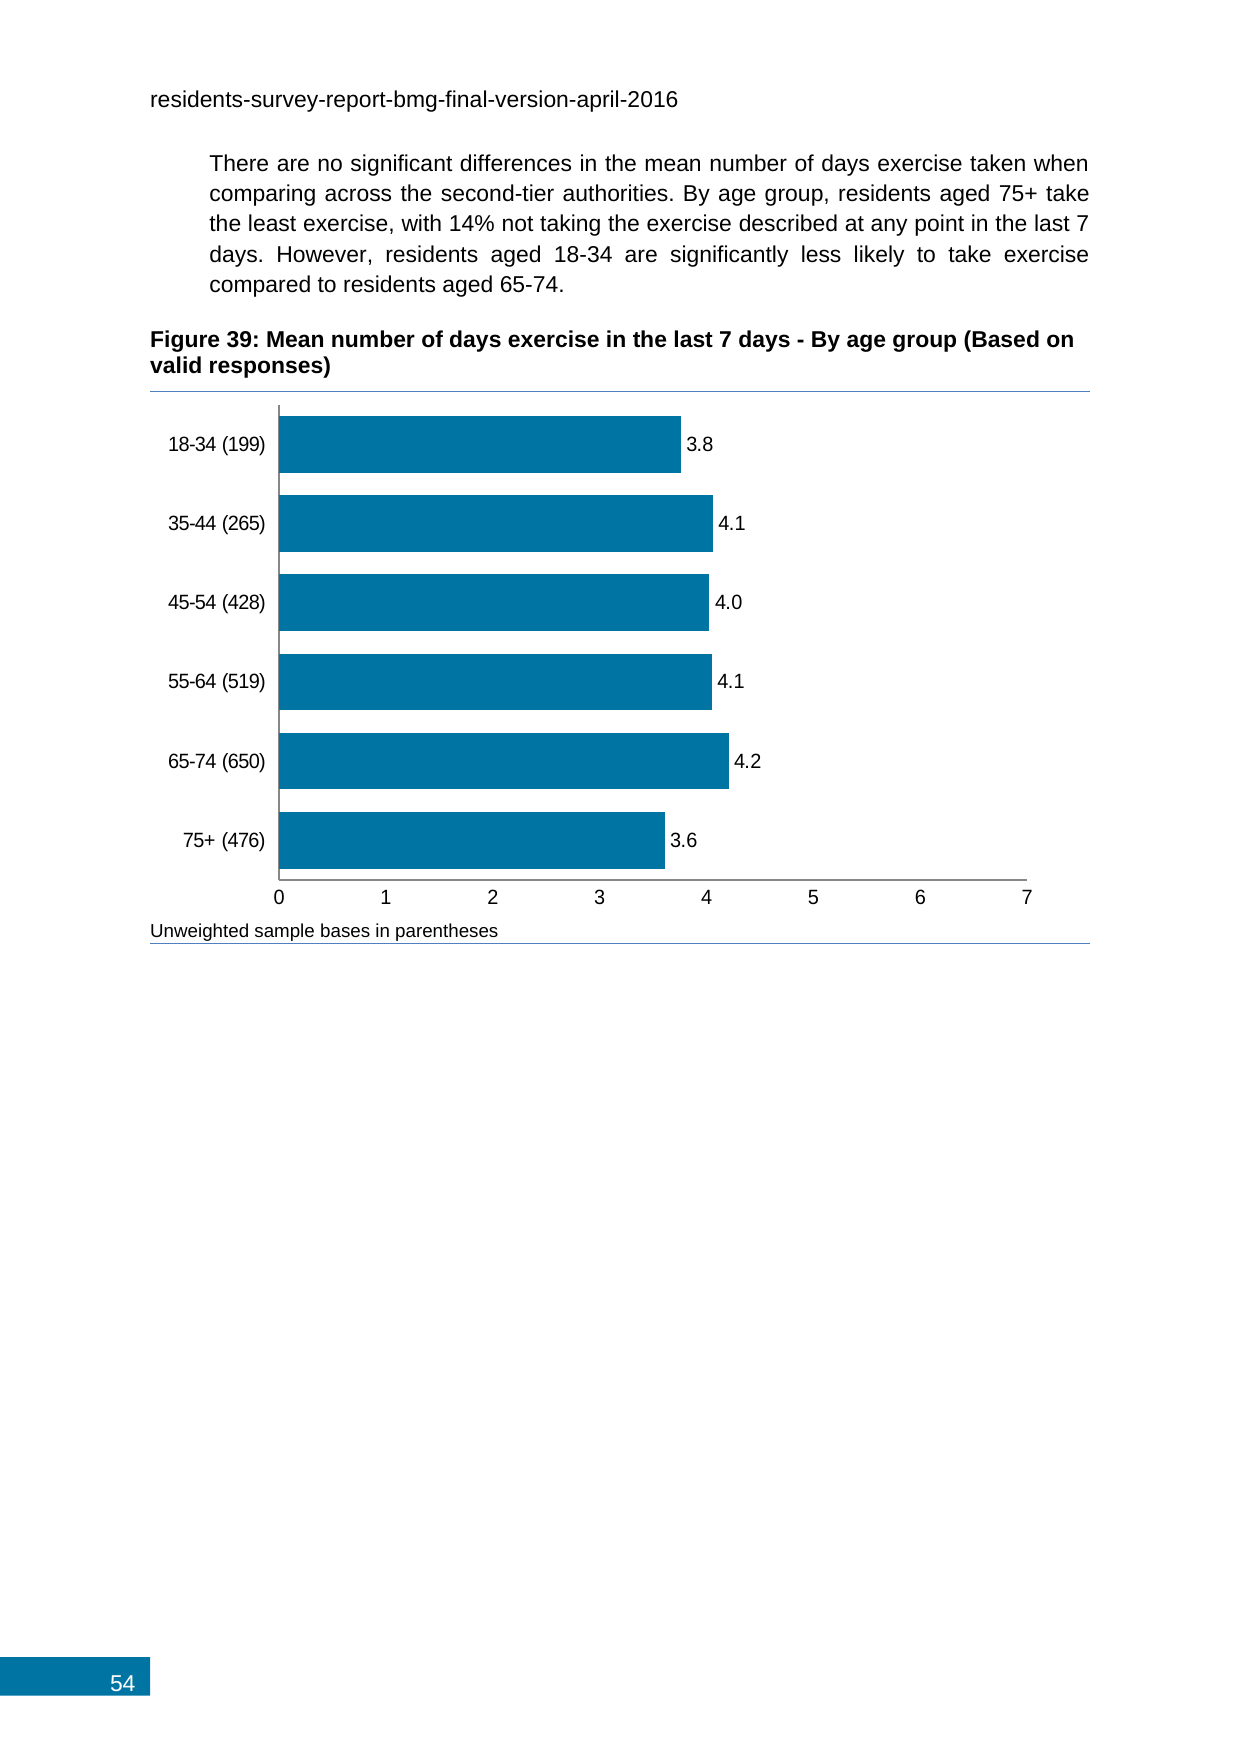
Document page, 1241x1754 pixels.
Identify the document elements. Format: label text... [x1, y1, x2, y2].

text Figure 39: Mean number of days exercise in the last 7 days - By age group (Based on valid responses) [150, 326, 1090, 379]
text Unweighted sample bases in parentheses [150, 392, 1090, 943]
text There are no significant differences in the mean number of days exercise taken when comparing across the second-tier authorities. By age group, residents aged 75+ take the least exercise, with 14% not taking the exercise described at any point in the last 7 days. However, residents aged 18-34 are significantly less likely to take exercise compared to residents aged 65-74. [209, 150, 1090, 297]
